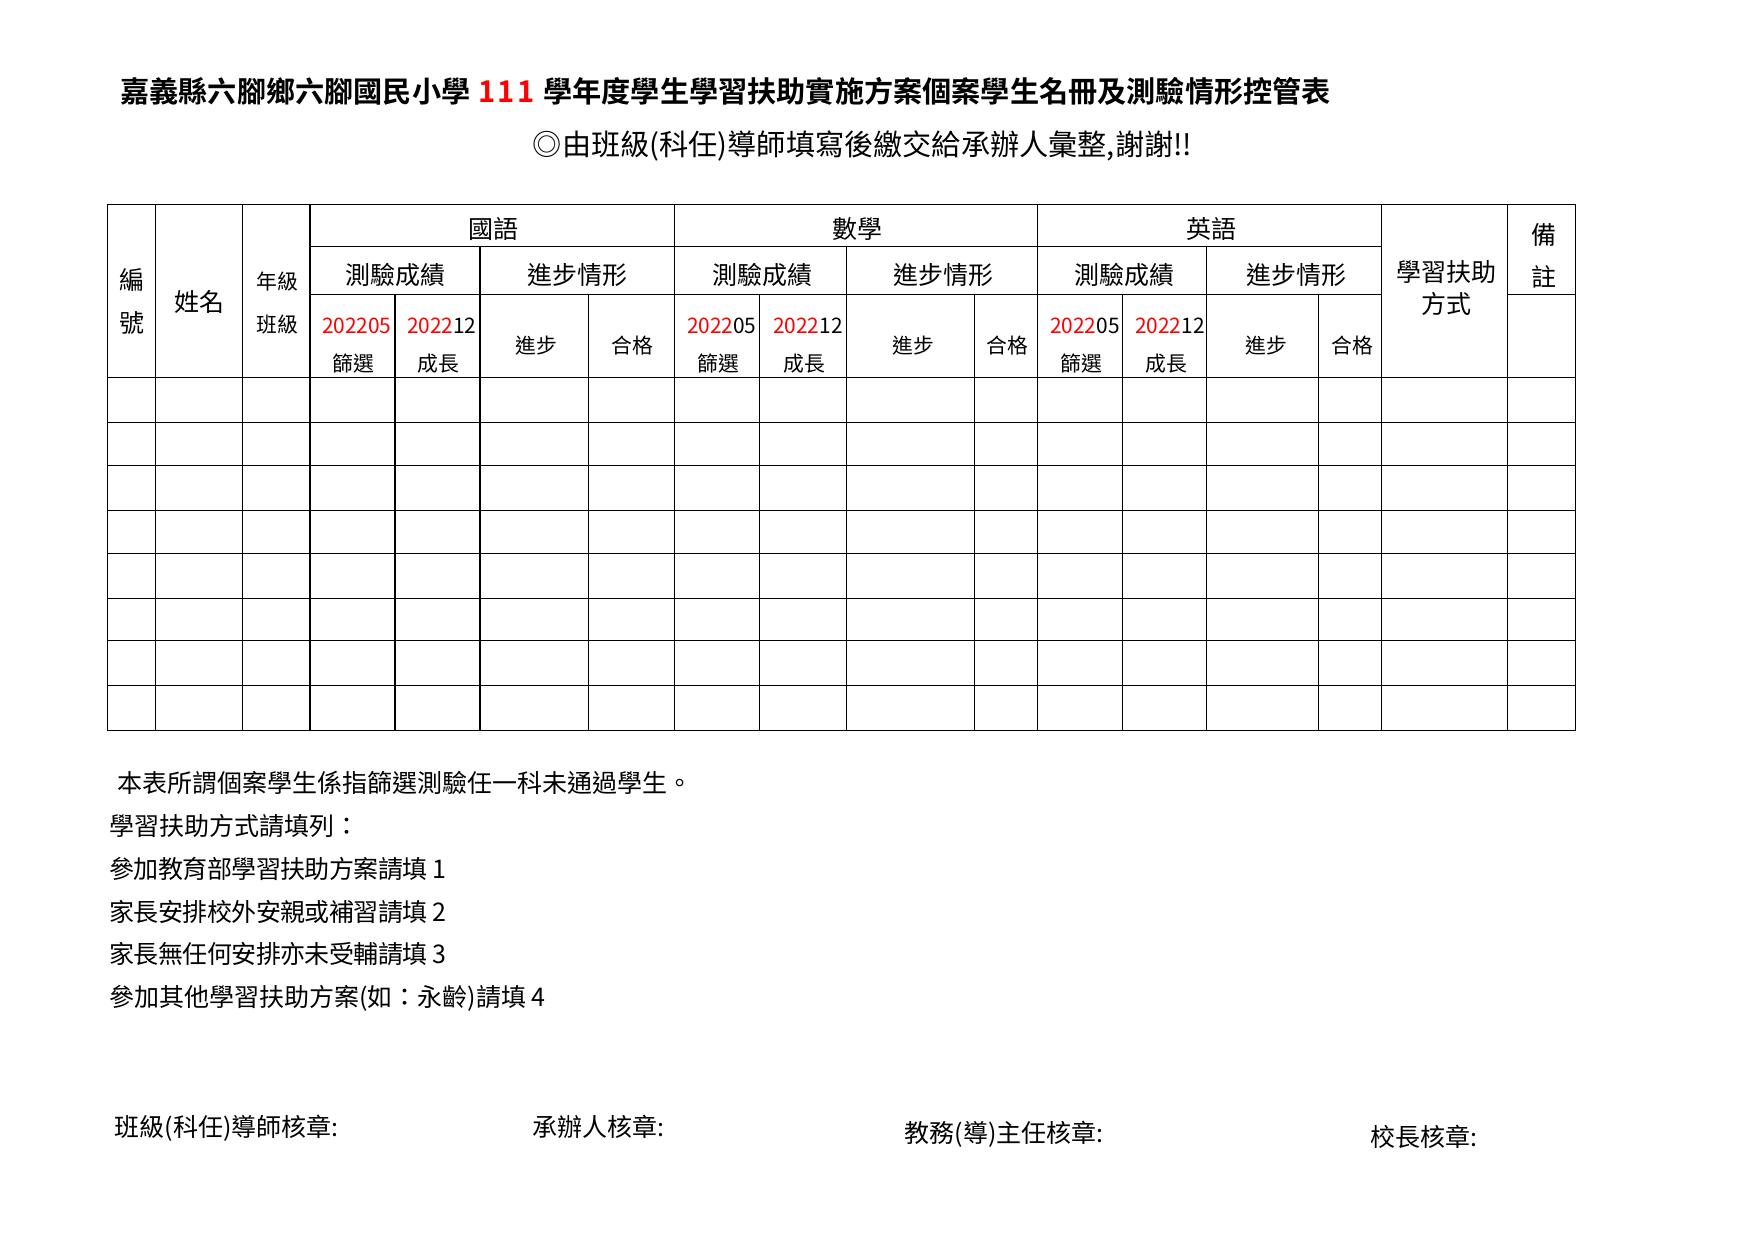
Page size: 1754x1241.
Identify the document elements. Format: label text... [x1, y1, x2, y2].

table_cell [589, 466, 674, 510]
table_cell [1382, 599, 1507, 640]
table_cell [1319, 686, 1381, 730]
table_cell [760, 511, 846, 553]
table_cell 測驗成績 [1038, 247, 1206, 294]
table_cell [1207, 599, 1318, 640]
table_cell [760, 423, 846, 465]
table_cell [1508, 423, 1575, 465]
table_cell [311, 686, 394, 730]
table_cell [847, 466, 974, 510]
table_cell [311, 554, 394, 597]
text ◎由班級(科任)導師填寫後繳交給承辦人彙整,謝謝!! [533, 122, 1589, 164]
text 家長無任何安排亦未受輔請填 3 [109, 935, 1589, 971]
table_cell [108, 378, 155, 422]
table_cell [108, 554, 155, 597]
table_cell [847, 423, 974, 465]
text 校長核章: [1370, 1117, 1589, 1154]
table_cell [847, 686, 974, 730]
table_cell [243, 511, 309, 553]
table_cell [311, 599, 394, 640]
table_cell [1207, 423, 1318, 465]
table_cell 測驗成績 [311, 247, 479, 294]
table_cell [1038, 378, 1122, 422]
table_cell [396, 378, 479, 422]
table_cell [1038, 554, 1122, 597]
table_cell [975, 423, 1037, 465]
table_cell 進步情形 [481, 247, 674, 294]
table_cell [1123, 378, 1206, 422]
table_cell 合格 [975, 295, 1037, 377]
table_cell [1123, 466, 1206, 510]
table_cell [1382, 641, 1507, 685]
table_cell [311, 641, 394, 685]
table_cell 進步 [481, 295, 588, 377]
table_cell [1382, 423, 1507, 465]
table_cell 合格 [1319, 295, 1381, 377]
table_cell [1038, 511, 1122, 553]
table_cell [589, 423, 674, 465]
table_cell [396, 641, 479, 685]
table_cell [156, 686, 242, 730]
table_cell [1038, 641, 1122, 685]
table_cell [1038, 423, 1122, 465]
table_cell [975, 641, 1037, 685]
table_cell [847, 641, 974, 685]
table_cell [1123, 641, 1206, 685]
table_cell [481, 599, 588, 640]
table_cell [1382, 686, 1507, 730]
table_cell [1319, 641, 1381, 685]
table_cell [243, 599, 309, 640]
table_cell [481, 641, 588, 685]
table_cell [108, 641, 155, 685]
table_cell [589, 599, 674, 640]
table_cell 測驗成績 [675, 247, 846, 294]
table_cell [396, 466, 479, 510]
table_cell [589, 641, 674, 685]
table_cell [396, 554, 479, 597]
table_cell [396, 599, 479, 640]
table_cell 進步 [1207, 295, 1318, 377]
table_cell [675, 423, 759, 465]
table_cell [675, 641, 759, 685]
text 學習扶助方式請填列： [109, 806, 1589, 842]
table_header 年級班級 [243, 205, 309, 377]
table_cell [760, 686, 846, 730]
table_cell 合格 [589, 295, 674, 377]
table_header 編號 [108, 205, 155, 377]
table_cell [243, 686, 309, 730]
table_cell [1038, 686, 1122, 730]
table_cell [481, 554, 588, 597]
table_cell [156, 554, 242, 597]
table_cell [760, 599, 846, 640]
table_cell 202212 成長 [1123, 295, 1206, 377]
table_cell [1319, 466, 1381, 510]
table_cell [481, 378, 588, 422]
table_cell [847, 511, 974, 553]
table_cell [243, 423, 309, 465]
table_cell [1123, 686, 1206, 730]
table_cell [975, 686, 1037, 730]
table_cell [1319, 599, 1381, 640]
table_cell [108, 423, 155, 465]
table_cell [847, 554, 974, 597]
table_cell [1207, 554, 1318, 597]
table_cell [1319, 554, 1381, 597]
table_cell [675, 378, 759, 422]
table_cell [156, 511, 242, 553]
table_cell [108, 686, 155, 730]
table_cell 進步 [847, 295, 974, 377]
table_cell [156, 378, 242, 422]
table_cell [481, 686, 588, 730]
table_cell [1123, 423, 1206, 465]
table_cell [243, 554, 309, 597]
table_cell 進步情形 [1207, 247, 1381, 294]
table_cell [1123, 511, 1206, 553]
table_cell [1382, 378, 1507, 422]
table_cell [675, 511, 759, 553]
text 教務(導)主任核章: [904, 1113, 1121, 1149]
table_header 國語 [311, 205, 674, 246]
table_cell [1319, 423, 1381, 465]
table_header 英語 [1038, 205, 1381, 246]
table_cell 202205 篩選 [311, 295, 394, 377]
table_cell 202205 篩選 [1038, 295, 1122, 377]
subtitle 嘉義縣六腳鄉六腳國民小學 111 學年度學生學習扶助實施方案個案學生名冊及測驗情形控管表 [120, 64, 1589, 112]
table_cell [1508, 466, 1575, 510]
table_header 數學 [675, 205, 1037, 246]
table_cell [675, 466, 759, 510]
table_cell [847, 599, 974, 640]
table_cell [1508, 378, 1575, 422]
table_cell [847, 378, 974, 422]
table_cell [1207, 641, 1318, 685]
table_cell [1207, 686, 1318, 730]
table_cell [760, 378, 846, 422]
table_cell [589, 511, 674, 553]
table_cell [975, 466, 1037, 510]
table_cell [1508, 599, 1575, 640]
table_cell [975, 511, 1037, 553]
table_cell [156, 599, 242, 640]
table_cell 202205 篩選 [675, 295, 759, 377]
table_cell [1382, 554, 1507, 597]
table_cell [396, 511, 479, 553]
table_cell [1508, 641, 1575, 685]
table_cell [760, 641, 846, 685]
table_cell [675, 554, 759, 597]
table_cell [589, 686, 674, 730]
table_cell [1038, 599, 1122, 640]
table_cell [481, 423, 588, 465]
table_cell [1508, 686, 1575, 730]
table_cell [1508, 511, 1575, 553]
table_cell 202212 成長 [760, 295, 846, 377]
table_cell [975, 378, 1037, 422]
table_cell [108, 466, 155, 510]
table_cell [675, 686, 759, 730]
text 參加其他學習扶助方案(如：永齡)請填 4 [109, 978, 1589, 1014]
table_cell [311, 511, 394, 553]
table_cell 進步情形 [847, 247, 1037, 294]
table_cell [589, 554, 674, 597]
table_cell [1038, 466, 1122, 510]
table_cell [1508, 554, 1575, 597]
table_cell [1207, 378, 1318, 422]
table_cell [760, 554, 846, 597]
table_cell [975, 554, 1037, 597]
table_cell [1207, 511, 1318, 553]
table_cell [589, 378, 674, 422]
table_cell [1319, 378, 1381, 422]
table_cell [156, 423, 242, 465]
table_cell [975, 599, 1037, 640]
text 本表所謂個案學生係指篩選測驗任一科未通過學生。 [117, 763, 1589, 799]
table_cell [1382, 511, 1507, 553]
table_cell [396, 686, 479, 730]
table_cell [1508, 295, 1575, 377]
table_cell [311, 378, 394, 422]
table_cell [243, 466, 309, 510]
table_cell [156, 466, 242, 510]
table_cell [481, 511, 588, 553]
table_cell [108, 599, 155, 640]
text 班級(科任)導師核章: 承辦人核章: [114, 1108, 674, 1144]
table_cell [1319, 511, 1381, 553]
table_header 姓名 [156, 205, 242, 377]
table_cell 202212 成長 [396, 295, 479, 377]
table_cell [1207, 466, 1318, 510]
table_cell [481, 466, 588, 510]
table_cell [156, 641, 242, 685]
table_cell [1382, 466, 1507, 510]
text 家長安排校外安親或補習請填 2 [109, 892, 1589, 928]
table_header 備註 [1508, 205, 1575, 294]
table_cell [1123, 554, 1206, 597]
table_cell [675, 599, 759, 640]
table_cell [243, 378, 309, 422]
table_cell [311, 466, 394, 510]
table_cell [396, 423, 479, 465]
table_header 學習扶助 方式 [1382, 205, 1507, 377]
table_cell [108, 511, 155, 553]
table_cell [311, 423, 394, 465]
table_cell [1123, 599, 1206, 640]
text 參加教育部學習扶助方案請填 1 [109, 849, 1589, 885]
table_cell [243, 641, 309, 685]
table_cell [760, 466, 846, 510]
